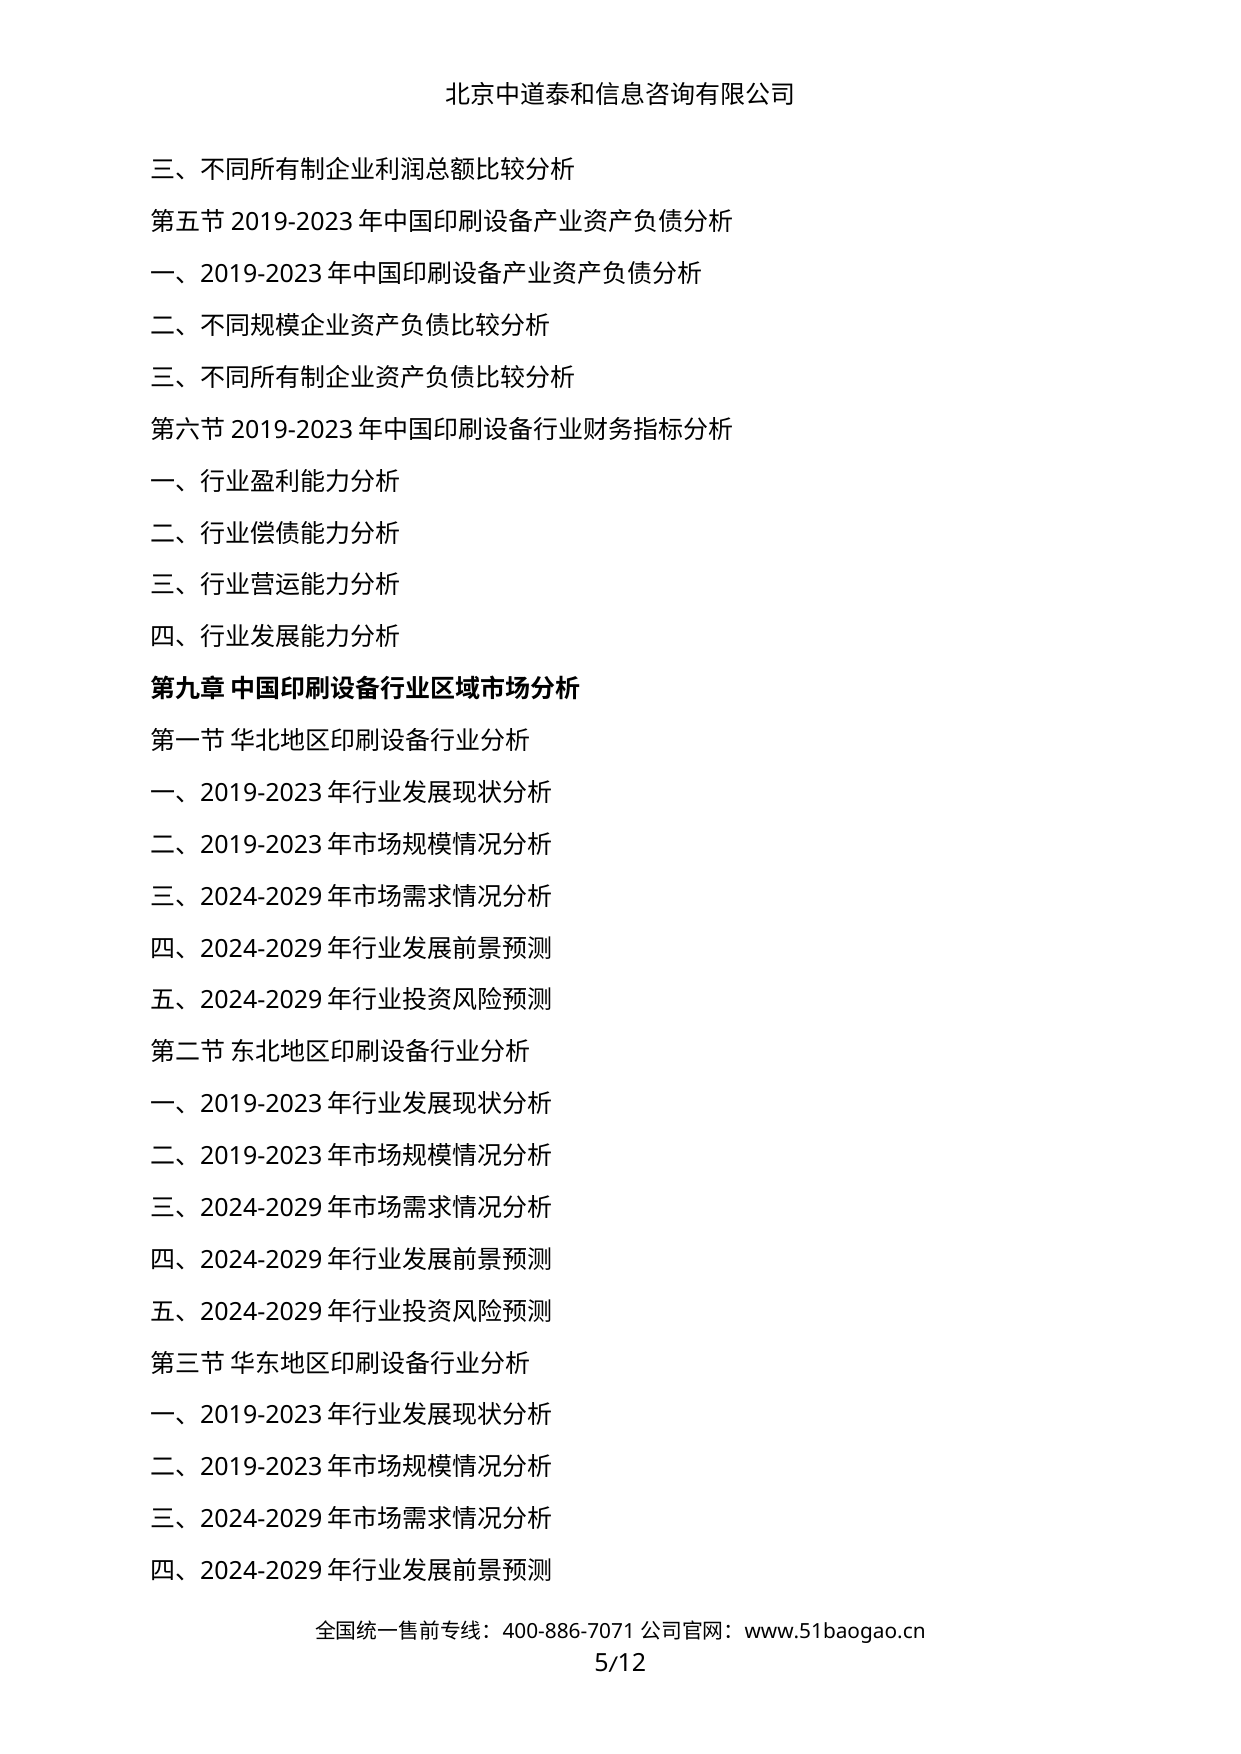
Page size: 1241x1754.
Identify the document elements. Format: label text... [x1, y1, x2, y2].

text 第二节 东北地区印刷设备行业分析 [150, 1032, 1090, 1068]
text 四、2024-2029年行业发展前景预测 [150, 1239, 1090, 1276]
text 二、2019-2023年市场规模情况分析 [150, 1136, 1090, 1172]
text 一、2019-2023年行业发展现状分析 [150, 1395, 1090, 1431]
text 三、2024-2029年市场需求情况分析 [150, 876, 1090, 912]
text 二、不同规模企业资产负债比较分析 [150, 306, 1090, 342]
text 三、2024-2029年市场需求情况分析 [150, 1187, 1090, 1224]
text 第三节 华东地区印刷设备行业分析 [150, 1343, 1090, 1379]
text 第五节 2019-2023年中国印刷设备产业资产负债分析 [150, 202, 1090, 238]
text 一、2019-2023年行业发展现状分析 [150, 1084, 1090, 1120]
text 二、2019-2023年市场规模情况分析 [150, 1447, 1090, 1483]
text 五、2024-2029年行业投资风险预测 [150, 980, 1090, 1016]
text 三、行业营运能力分析 [150, 565, 1090, 601]
text 一、2019-2023年中国印刷设备产业资产负债分析 [150, 254, 1090, 290]
text 三、2024-2029年市场需求情况分析 [150, 1499, 1090, 1535]
text 五、2024-2029年行业投资风险预测 [150, 1291, 1090, 1327]
text 一、行业盈利能力分析 [150, 461, 1090, 497]
text 三、不同所有制企业利润总额比较分析 [150, 150, 1090, 186]
text 三、不同所有制企业资产负债比较分析 [150, 357, 1090, 394]
text 第一节 华北地区印刷设备行业分析 [150, 721, 1090, 757]
text 二、2019-2023年市场规模情况分析 [150, 824, 1090, 861]
text 四、行业发展能力分析 [150, 617, 1090, 653]
text 四、2024-2029年行业发展前景预测 [150, 1551, 1090, 1587]
text 第六节 2019-2023年中国印刷设备行业财务指标分析 [150, 409, 1090, 446]
text 一、2019-2023年行业发展现状分析 [150, 772, 1090, 809]
text 四、2024-2029年行业发展前景预测 [150, 928, 1090, 964]
text 二、行业偿债能力分析 [150, 513, 1090, 549]
text 第九章 中国印刷设备行业区域市场分析 [150, 669, 1090, 705]
